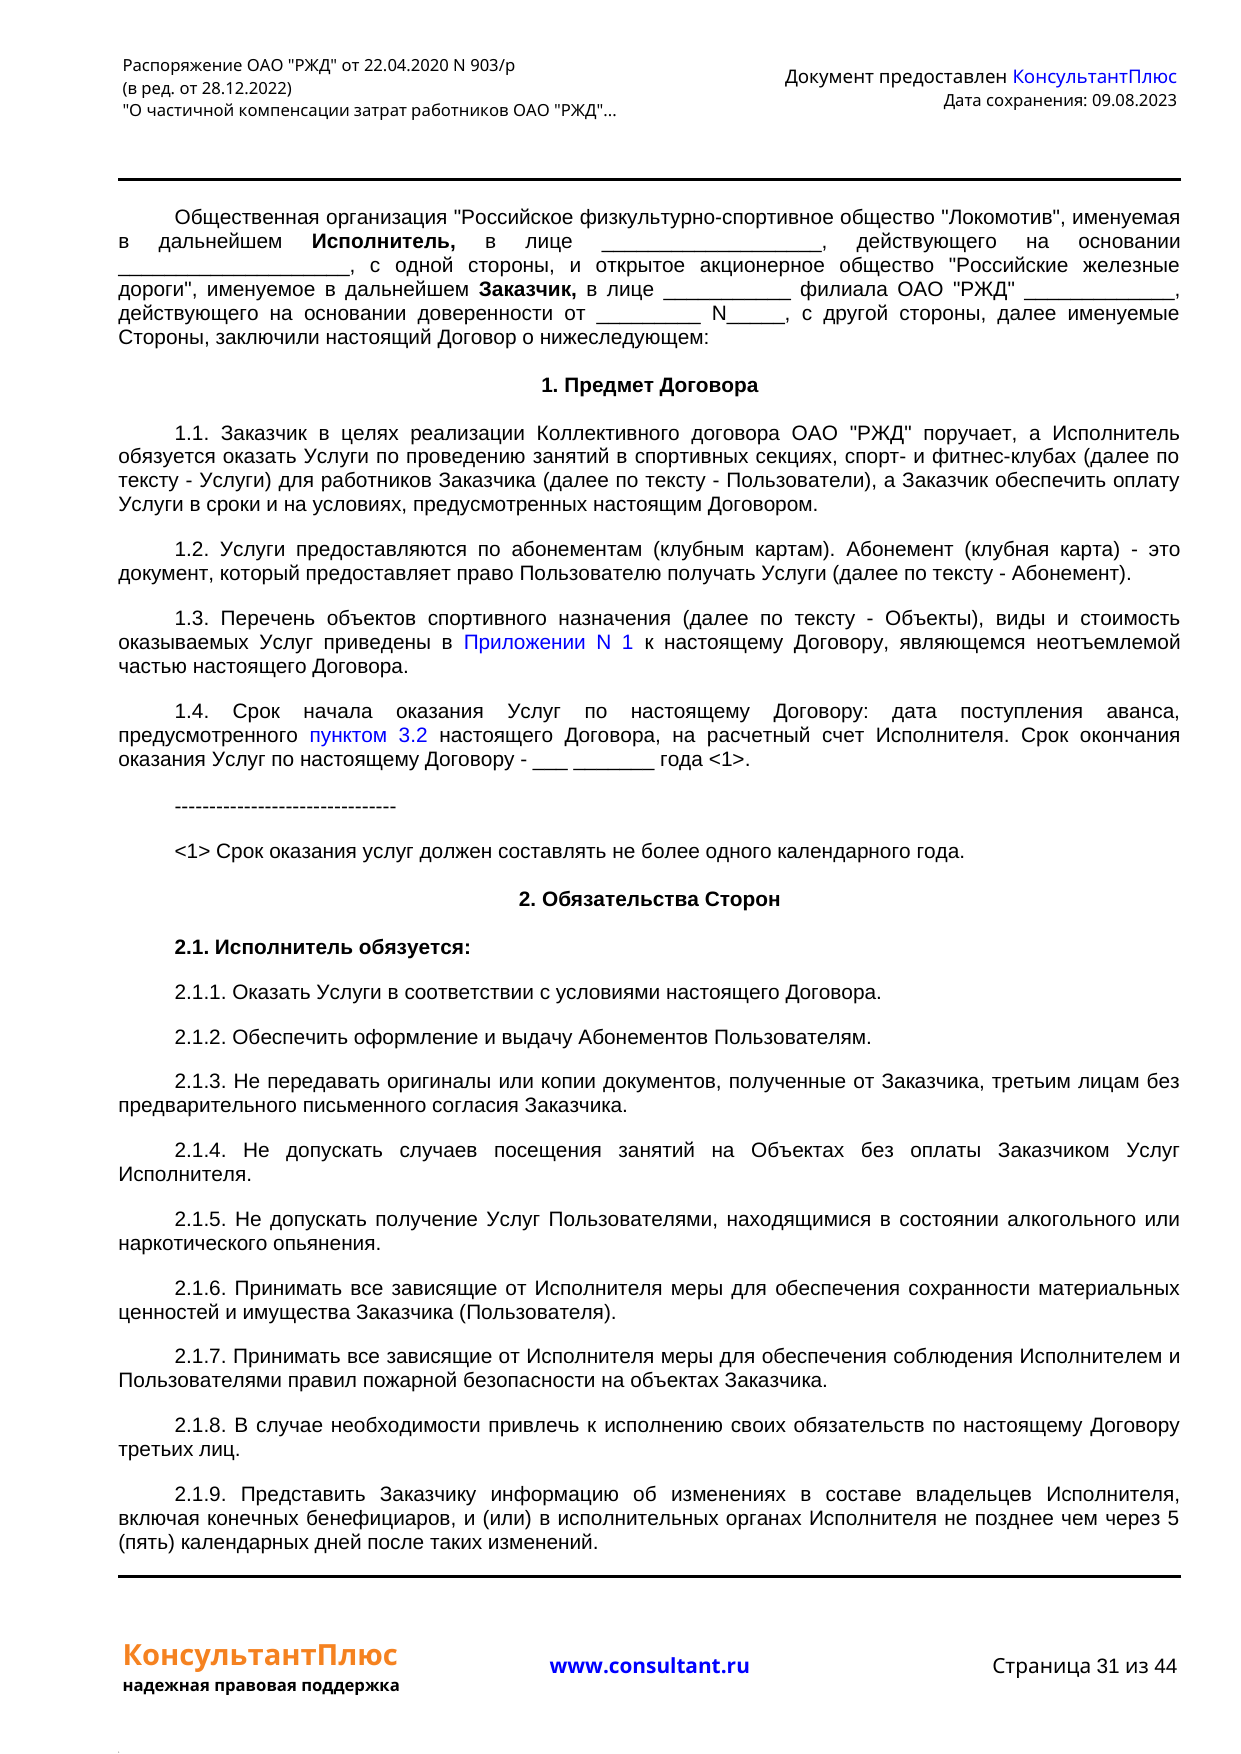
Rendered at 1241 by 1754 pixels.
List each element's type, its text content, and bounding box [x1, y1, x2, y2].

text -------------------------------- [118, 794, 1181, 818]
text Общественная организация "Российское физкультурно-спортивное общество "Локомотив", именуемая в дальнейшем Исполнитель, в лице ___________________, действующего на основании ____________________, с одной стороны, и открытое акционерное общество "Российские железные дороги", именуемое в дальнейшем Заказчик, в лице ___________ филиала ОАО "РЖД" _____________, действующего на основании доверенности от _________ N_____, с другой стороны, далее именуемые Стороны, заключили настоящий Договор о нижеследующем: [118, 205, 1181, 348]
text 2.1.1. Оказать Услуги в соответствии с условиями настоящего Договора. [118, 980, 1181, 1004]
text 2.1.8. В случае необходимости привлечь к исполнению своих обязательств по настоящему Договору третьих лиц. [118, 1413, 1181, 1461]
text 2.1.9. Представить Заказчику информацию об изменениях в составе владельцев Исполнителя, включая конечных бенефициаров, и (или) в исполнительных органах Исполнителя не позднее чем через 5 (пять) календарных дней после таких изменений. [118, 1482, 1181, 1554]
text 1. Предмет Договора [118, 372, 1181, 396]
text 1.4. Срок начала оказания Услуг по настоящему Договору: дата поступления аванса, предусмотренного пунктом 3.2 настоящего Договора, на расчетный счет Исполнителя. Срок окончания оказания Услуг по настоящему Договору - ___ _______ года <1>. [118, 698, 1181, 770]
text 2.1.5. Не допускать получение Услуг Пользователями, находящимися в состоянии алкогольного или наркотического опьянения. [118, 1207, 1181, 1255]
text 1.1. Заказчик в целях реализации Коллективного договора ОАО "РЖД" поручает, а Исполнитель обязуется оказать Услуги по проведению занятий в спортивных секциях, спорт- и фитнес-клубах (далее по тексту - Услуги) для работников Заказчика (далее по тексту - Пользователи), а Заказчик обеспечить оплату Услуги в сроки и на условиях, предусмотренных настоящим Договором. [118, 420, 1181, 516]
text 2.1. Исполнитель обязуется: [118, 935, 1181, 959]
text 2.1.7. Принимать все зависящие от Исполнителя меры для обеспечения соблюдения Исполнителем и Пользователями правил пожарной безопасности на объектах Заказчика. [118, 1344, 1181, 1392]
text 2. Обязательства Сторон [118, 887, 1181, 911]
text 2.1.4. Не допускать случаев посещения занятий на Объектах без оплаты Заказчиком Услуг Исполнителя. [118, 1138, 1181, 1186]
text <1> Срок оказания услуг должен составлять не более одного календарного года. [118, 839, 1181, 863]
text 2.1.2. Обеспечить оформление и выдачу Абонементов Пользователям. [118, 1024, 1181, 1048]
text 1.2. Услуги предоставляются по абонементам (клубным картам). Абонемент (клубная карта) - это документ, который предоставляет право Пользователю получать Услуги (далее по тексту - Абонемент). [118, 537, 1181, 585]
text 2.1.6. Принимать все зависящие от Исполнителя меры для обеспечения сохранности материальных ценностей и имущества Заказчика (Пользователя). [118, 1276, 1181, 1323]
text 1.3. Перечень объектов спортивного назначения (далее по тексту - Объекты), виды и стоимость оказываемых Услуг приведены в Приложении N 1 к настоящему Договору, являющемся неотъемлемой частью настоящего Договора. [118, 606, 1181, 678]
text 2.1.3. Не передавать оригиналы или копии документов, полученные от Заказчика, третьим лицам без предварительного письменного согласия Заказчика. [118, 1069, 1181, 1117]
